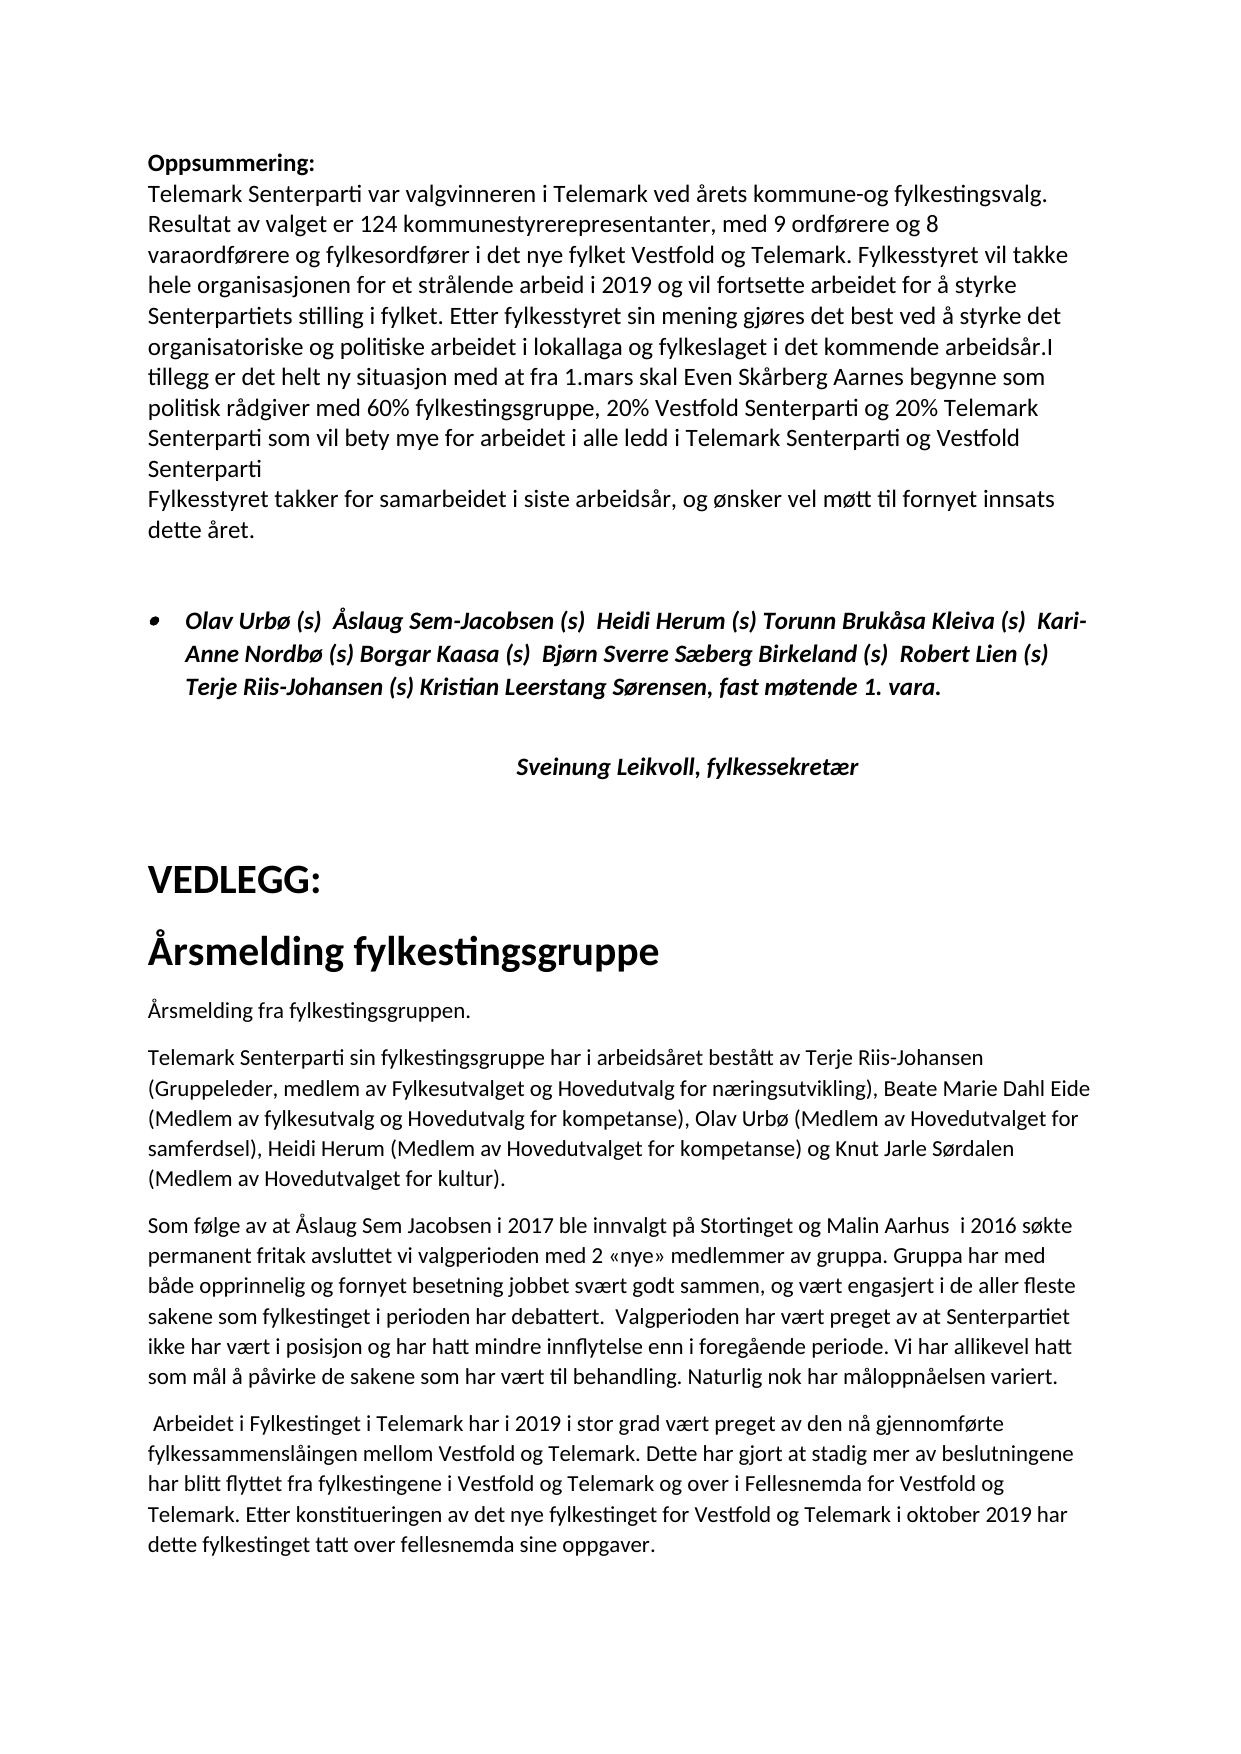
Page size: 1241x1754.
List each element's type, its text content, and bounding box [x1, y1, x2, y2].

text Sveinung Leikvoll, fylkessekretær [148, 751, 1090, 782]
text Som følge av at Åslaug Sem Jacobsen i 2017 ble innvalgt på Stortinget og Malin Aarhus i 2016 søkte permanent fritak avsluttet vi valgperioden med 2 «nye» medlemmer av gruppa. Gruppa har med både opprinnelig og fornyet besetning jobbet svært godt sammen, og vært engasjert i de aller fleste sakene som fylkestinget i perioden har debattert. Valgperioden har vært preget av at Senterpartiet ikke har vært i posisjon og har hatt mindre innflytelse enn i foregående periode. Vi har allikevel hatt som mål å påvirke de sakene som har vært til behandling. Naturlig nok har måloppnåelsen variert. [148, 1211, 1093, 1390]
text Årsmelding fra fylkestingsgruppen. [148, 997, 1093, 1024]
text Arbeidet i Fylkestinget i Telemark har i 2019 i stor grad vært preget av den nå gjennomførte fylkessammenslåingen mellom Vestfold og Telemark. Dette har gjort at stadig mer av beslutningene har blitt flyttet fra fylkestingene i Vestfold og Telemark og over i Fellesnemda for Vestfold og Telemark. Etter konstitueringen av det nye fylkestinget for Vestfold og Telemark i oktober 2019 har dette fylkestinget tatt over fellesnemda sine oppgaver. [148, 1409, 1093, 1558]
text Oppsummering: [148, 148, 1085, 178]
text Telemark Senterparti var valgvinneren i Telemark ved årets kommune-og fylkestingsvalg. Resultat av valget er 124 kommunestyrerepresentanter, med 9 ordførere og 8 varaordførere og fylkesordfører i det nye fylket Vestfold og Telemark. Fylkesstyret vil takke hele organisasjonen for et strålende arbeid i 2019 og vil fortsette arbeidet for å styrke Senterpartiets stilling i fylket. Etter fylkesstyret sin mening gjøres det best ved å styrke det organisatoriske og politiske arbeidet i lokallaga og fylkeslaget i det kommende arbeidsår.I tillegg er det helt ny situasjon med at fra 1.mars skal Even Skårberg Aarnes begynne som politisk rådgiver med 60% fylkestingsgruppe, 20% Vestfold Senterparti og 20% Telemark Senterparti som vil bety mye for arbeidet i alle ledd i Telemark Senterparti og Vestfold Senterparti [148, 178, 1085, 483]
text Fylkesstyret takker for samarbeidet i siste arbeidsår, og ønsker vel møtt til fornyet innsats dette året. [148, 483, 1090, 544]
list Olav Urbø (s) Åslaug Sem-Jacobsen (s) Heidi Herum (s) Torunn Brukåsa Kleiva (s) Kari-Anne Nordbø (s) Borgar Kaasa (s) Bjørn Sverre Sæberg Birkeland (s) Robert Lien (s) Terje Riis-Johansen (s) Kristian Leerstang Sørensen, fast møtende 1. vara. [148, 605, 1093, 702]
text VEDLEGG: [148, 853, 1093, 904]
text Årsmelding fylkestingsgruppe [148, 925, 1093, 976]
text Telemark Senterparti sin fylkestingsgruppe har i arbeidsåret bestått av Terje Riis-Johansen (Gruppeleder, medlem av Fylkesutvalget og Hovedutvalg for næringsutvikling), Beate Marie Dahl Eide (Medlem av fylkesutvalg og Hovedutvalg for kompetanse), Olav Urbø (Medlem av Hovedutvalget for samferdsel), Heidi Herum (Medlem av Hovedutvalget for kompetanse) og Knut Jarle Sørdalen (Medlem av Hovedutvalget for kultur). [148, 1043, 1093, 1192]
